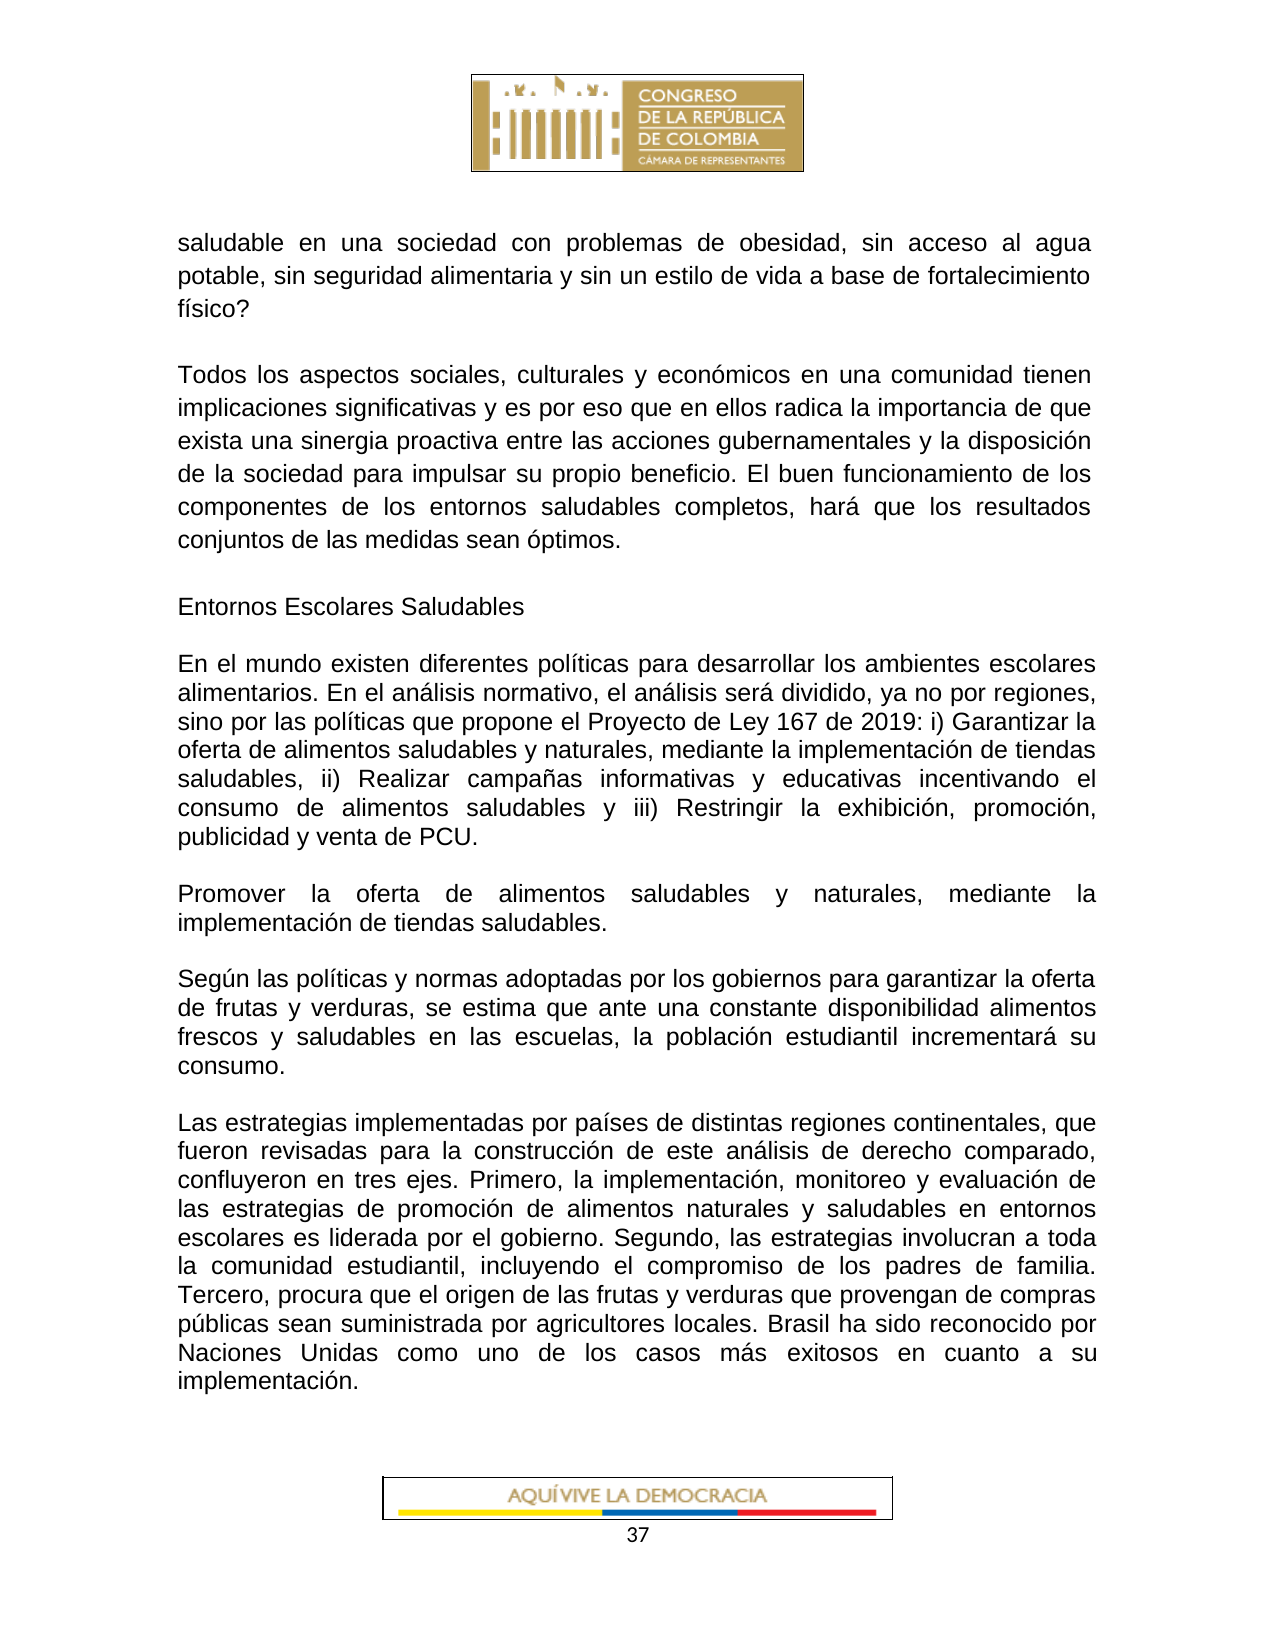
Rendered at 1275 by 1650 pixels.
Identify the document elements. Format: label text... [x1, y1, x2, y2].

text Todos los aspectos sociales, culturales y económicos en una comunidad tienen implicaciones significativas y es por eso que en ellos radica la importancia de que exista una sinergia proactiva entre las acciones gubernamentales y la disposición de la sociedad para impulsar su propio beneficio. El buen funcionamiento de los componentes de los entornos saludables completos, hará que los resultados conjuntos de las medidas sean óptimos. [177, 360, 1093, 554]
text Promover la oferta de alimentos saludables y naturales, mediante la implementación de tiendas saludables. [177, 879, 1098, 936]
text Las estrategias implementadas por países de distintas regiones continentales, que fueron revisadas para la construcción de este análisis de derecho comparado, confluyeron en tres ejes. Primero, la implementación, monitoreo y evaluación de las estrategias de promoción de alimentos naturales y saludables en entornos escolares es liderada por el gobierno. Segundo, las estrategias involucran a toda la comunidad estudiantil, incluyendo el compromiso de los padres de familia. Tercero, procura que el origen de las frutas y verduras que provengan de compras públicas sean suministrada por agricultores locales. Brasil ha sido reconocido por Naciones Unidas como uno de los casos más exitosos en cuanto a su implementación. [177, 1107, 1098, 1395]
text Entornos Escolares Saludables [177, 591, 1098, 620]
picture [384, 1478, 892, 1519]
picture [472, 75, 803, 171]
text En el mundo existen diferentes políticas para desarrollar los ambientes escolares alimentarios. En el análisis normativo, el análisis será dividido, ya no por regiones, sino por las políticas que propone el Proyecto de Ley 167 de 2019: i) Garantizar la oferta de alimentos saludables y naturales, mediante la implementación de tiendas saludables, ii) Realizar campañas informativas y educativas incentivando el consumo de alimentos saludables y iii) Restringir la exhibición, promoción, publicidad y venta de PCU. [177, 649, 1098, 850]
text Según las políticas y normas adoptadas por los gobiernos para garantizar la oferta de frutas y verduras, se estima que ante una constante disponibilidad alimentos frescos y saludables en las escuelas, la población estudiantil incrementará su consumo. [177, 964, 1098, 1079]
